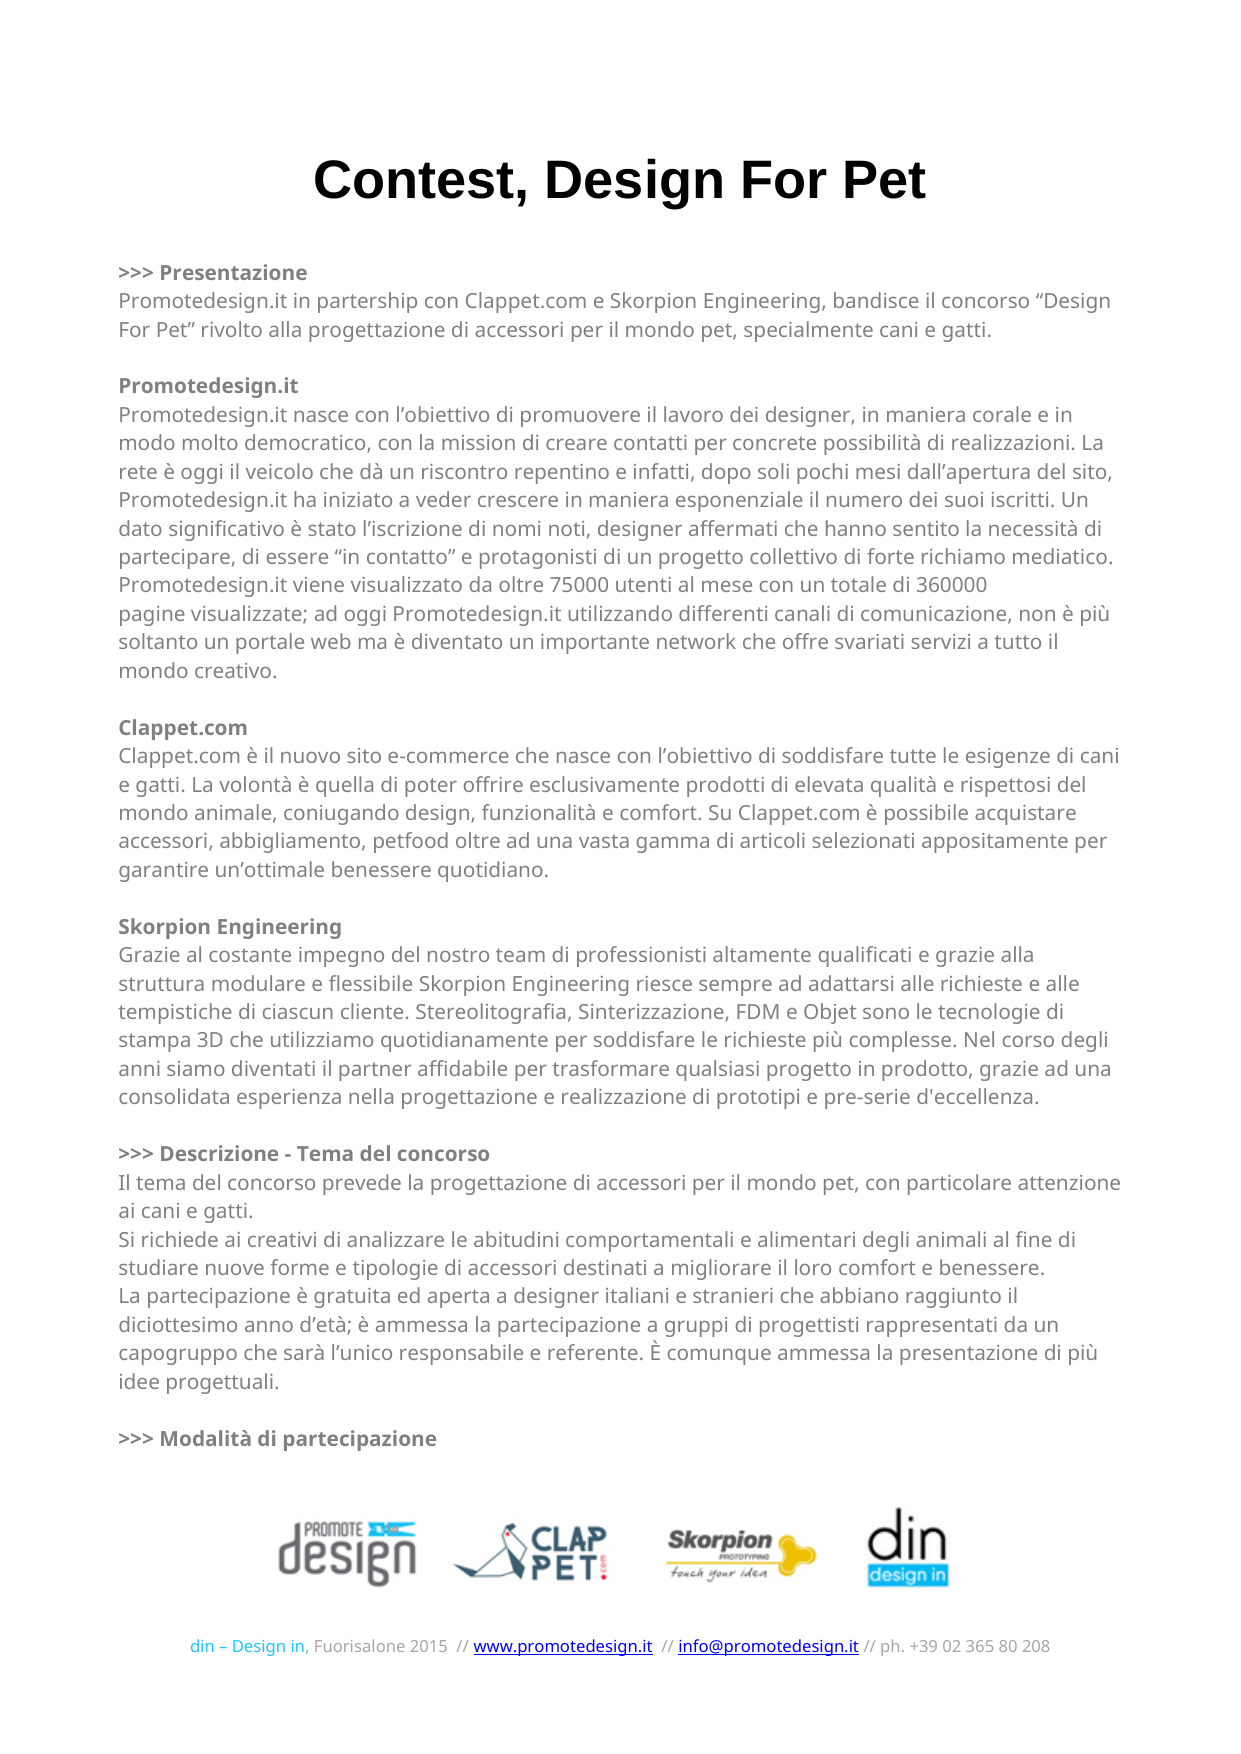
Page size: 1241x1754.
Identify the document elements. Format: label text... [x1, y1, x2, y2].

text Promotedesign.it [118, 372, 1122, 400]
text Promotedesign.it nasce con l’obiettivo di promuovere il lavoro dei designer, in maniera corale e in modo molto democratico, con la mission di creare contatti per concrete possibilità di realizzazioni. La rete è oggi il veicolo che dà un riscontro repentino e infatti, dopo soli pochi mesi dall’apertura del sito, Promotedesign.it ha iniziato a veder crescere in maniera esponenziale il numero dei suoi iscritti. Un dato significativo è stato l’iscrizione di nomi noti, designer affermati che hanno sentito la necessità di partecipare, di essere “in contatto” e protagonisti di un progetto collettivo di forte richiamo mediatico. [118, 400, 1122, 571]
text >>> Presentazione [118, 258, 1122, 286]
text Clappet.com [118, 713, 1122, 741]
text Grazie al costante impegno del nostro team di professionisti altamente qualificati e grazie alla struttura modulare e flessibile Skorpion Engineering riesce sempre ad adattarsi alle richieste e alle tempistiche di ciascun cliente. Stereolitografia, Sinterizzazione, FDM e Objet sono le tecnologie di stampa 3D che utilizziamo quotidianamente per soddisfare le richieste più complesse. Nel corso degli anni siamo diventati il partner affidabile per trasformare qualsiasi progetto in prodotto, grazie ad una consolidata esperienza nella progettazione e realizzazione di prototipi e pre-serie d'eccellenza. [118, 940, 1122, 1111]
text Si richiede ai creativi di analizzare le abitudini comportamentali e alimentari degli animali al fine di studiare nuove forme e tipologie di accessori destinati a migliorare il loro comfort e benessere. [118, 1225, 1122, 1282]
picture [252, 1501, 988, 1606]
text La partecipazione è gratuita ed aperta a designer italiani e stranieri che abbiano raggiunto il diciottesimo anno d’età; è ammessa la partecipazione a gruppi di progettisti rappresentati da un capogruppo che sarà l’unico responsabile e referente. È comunque ammessa la presentazione di più idee progettuali. [118, 1282, 1122, 1395]
text Contest, Design For Pet [118, 148, 1122, 210]
text Il tema del concorso prevede la progettazione di accessori per il mondo pet, con particolare attenzione ai cani e gatti. [118, 1168, 1122, 1225]
text Skorpion Engineering [118, 912, 1122, 940]
text Promotedesign.it viene visualizzato da oltre 75000 utenti al mese con un totale di 360000 [118, 571, 1122, 599]
text >>> Modalità di partecipazione [118, 1424, 1122, 1452]
text Clappet.com è il nuovo sito e-commerce che nasce con l’obiettivo di soddisfare tutte le esigenze di cani e gatti. La volontà è quella di poter offrire esclusivamente prodotti di elevata qualità e rispettosi del mondo animale, coniugando design, funzionalità e comfort. Su Clappet.com è possibile acquistare accessori, abbigliamento, petfood oltre ad una vasta gamma di articoli selezionati appositamente per garantire un’ottimale benessere quotidiano. [118, 741, 1122, 883]
text Promotedesign.it in partership con Clappet.com e Skorpion Engineering, bandisce il concorso “Design For Pet” rivolto alla progettazione di accessori per il mondo pet, specialmente cani e gatti. [118, 286, 1122, 343]
text pagine visualizzate; ad oggi Promotedesign.it utilizzando differenti canali di comunicazione, non è più soltanto un portale web ma è diventato un importante network che offre svariati servizi a tutto il mondo creativo. [118, 599, 1122, 684]
text >>> Descrizione - Tema del concorso [118, 1139, 1122, 1168]
